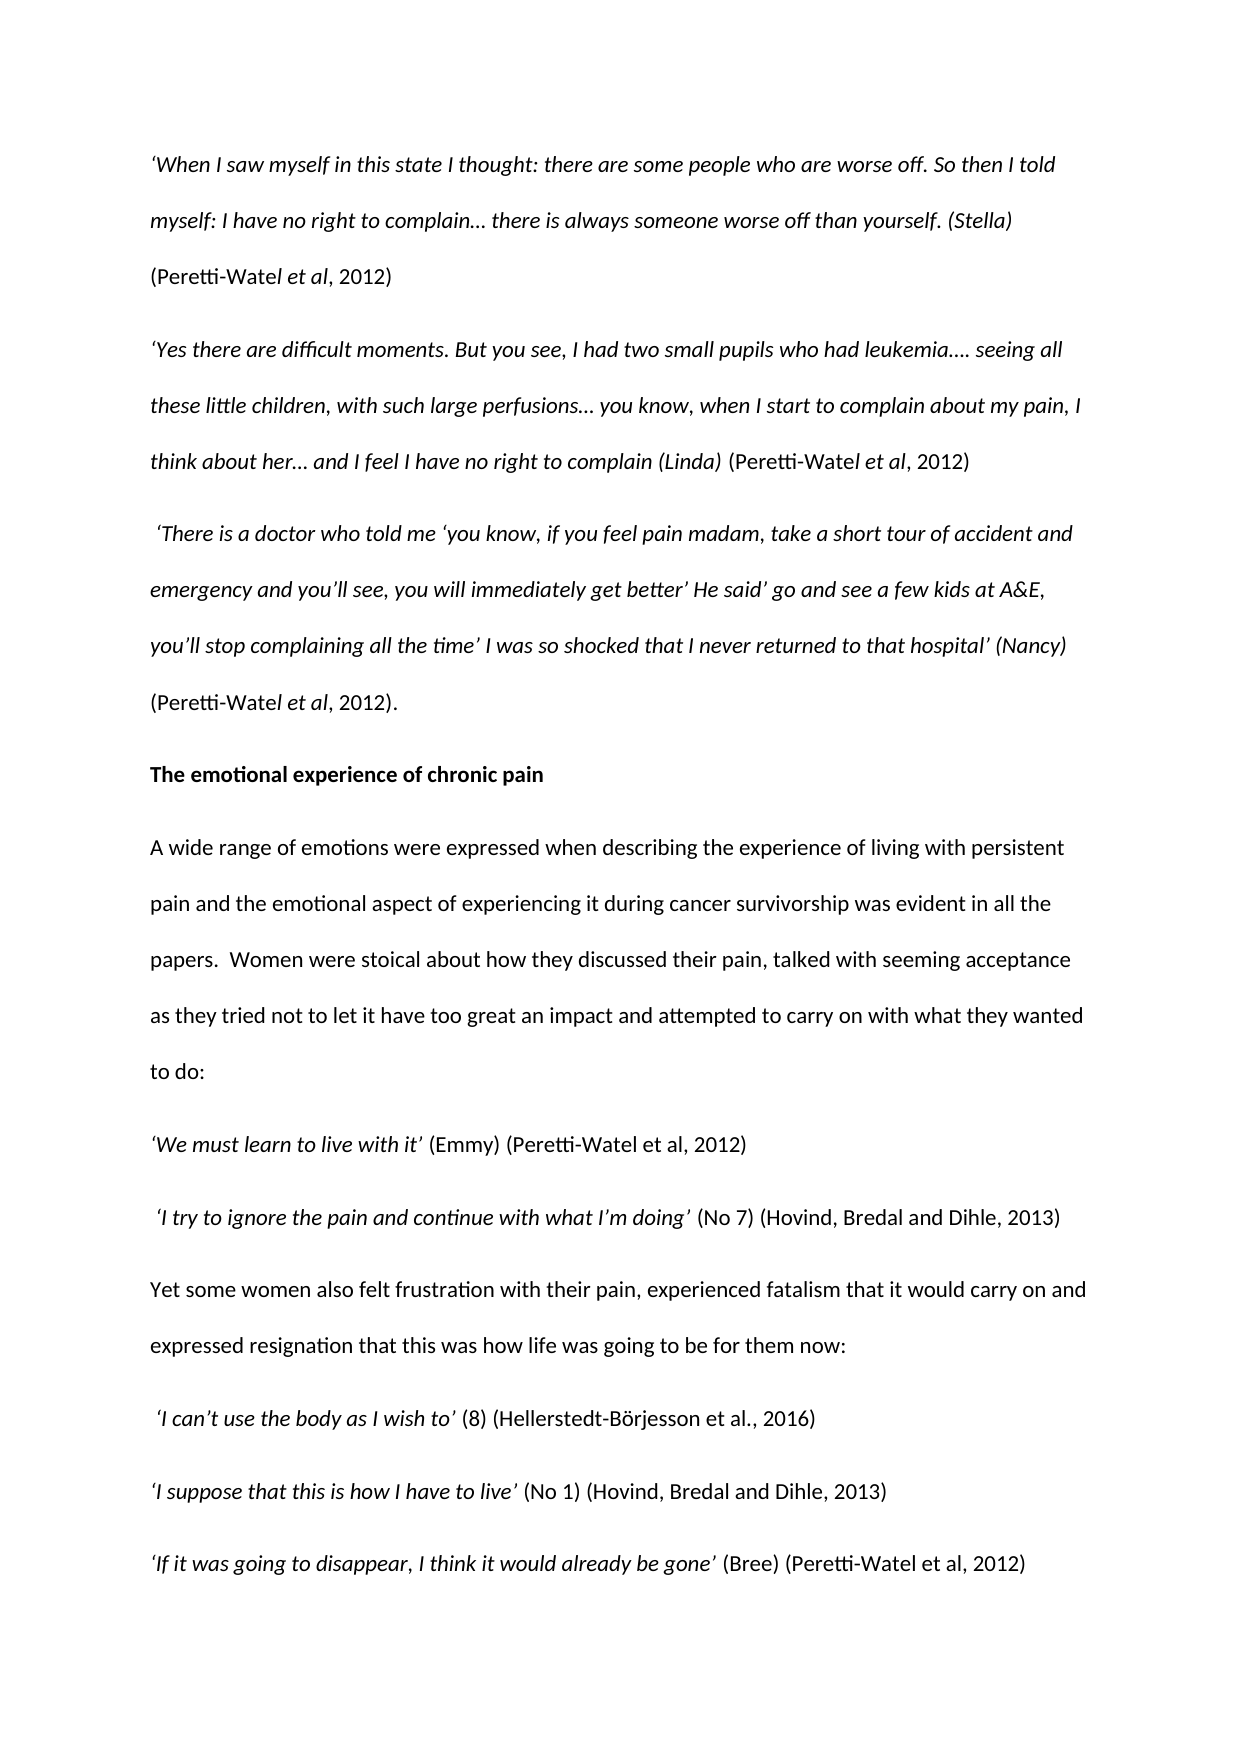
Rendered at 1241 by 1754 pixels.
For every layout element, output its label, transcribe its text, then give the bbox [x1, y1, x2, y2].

text ‘I try to ignore the pain and continue with what I’m doing’ (No 7) (Hovind, Bredal and Dihle, 2013) [150, 1203, 1090, 1231]
text ‘Yes there are difficult moments. But you see, I had two small pupils who had leukemia…. seeing all these little children, with such large perfusions… you know, when I start to complain about my pain, I think about her… and I feel I have no right to complain (Linda) (Peretti-Watel et al, 2012) [150, 335, 1090, 475]
text The emotional experience of chronic pain [150, 760, 1090, 788]
text ‘I can’t use the body as I wish to’ (8) (Hellerstedt-Börjesson et al., 2016) [150, 1404, 1090, 1432]
text ‘I suppose that this is how I have to live’ (No 1) (Hovind, Bredal and Dihle, 2013) [150, 1477, 1090, 1505]
text ‘There is a doctor who told me ‘you know, if you feel pain madam, take a short tour of accident and emergency and you’ll see, you will immediately get better’ He said’ go and see a few kids at A&E, you’ll stop complaining all the time’ I was so shocked that I never returned to that hospital’ (Nancy) (Peretti-Watel et al, 2012). [150, 519, 1090, 716]
text ‘When I saw myself in this state I thought: there are some people who are worse off. So then I told myself: I have no right to complain… there is always someone worse off than yourself. (Stella) (Peretti-Watel et al, 2012) [150, 150, 1090, 290]
text Yet some women also felt frustration with their pain, experienced fatalism that it would carry on and expressed resignation that this was how life was going to be for them now: [150, 1275, 1090, 1359]
text A wide range of emotions were expressed when describing the experience of living with persistent pain and the emotional aspect of experiencing it during cancer survivorship was evident in all the papers. Women were stoical about how they discussed their pain, talked with seeming acceptance as they tried not to let it have too great an impact and attempted to carry on with what they wanted to do: [150, 833, 1090, 1085]
text ‘If it was going to disappear, I think it would already be gone’ (Bree) (Peretti-Watel et al, 2012) [150, 1549, 1090, 1578]
text ‘We must learn to live with it’ (Emmy) (Peretti-Watel et al, 2012) [150, 1130, 1090, 1158]
